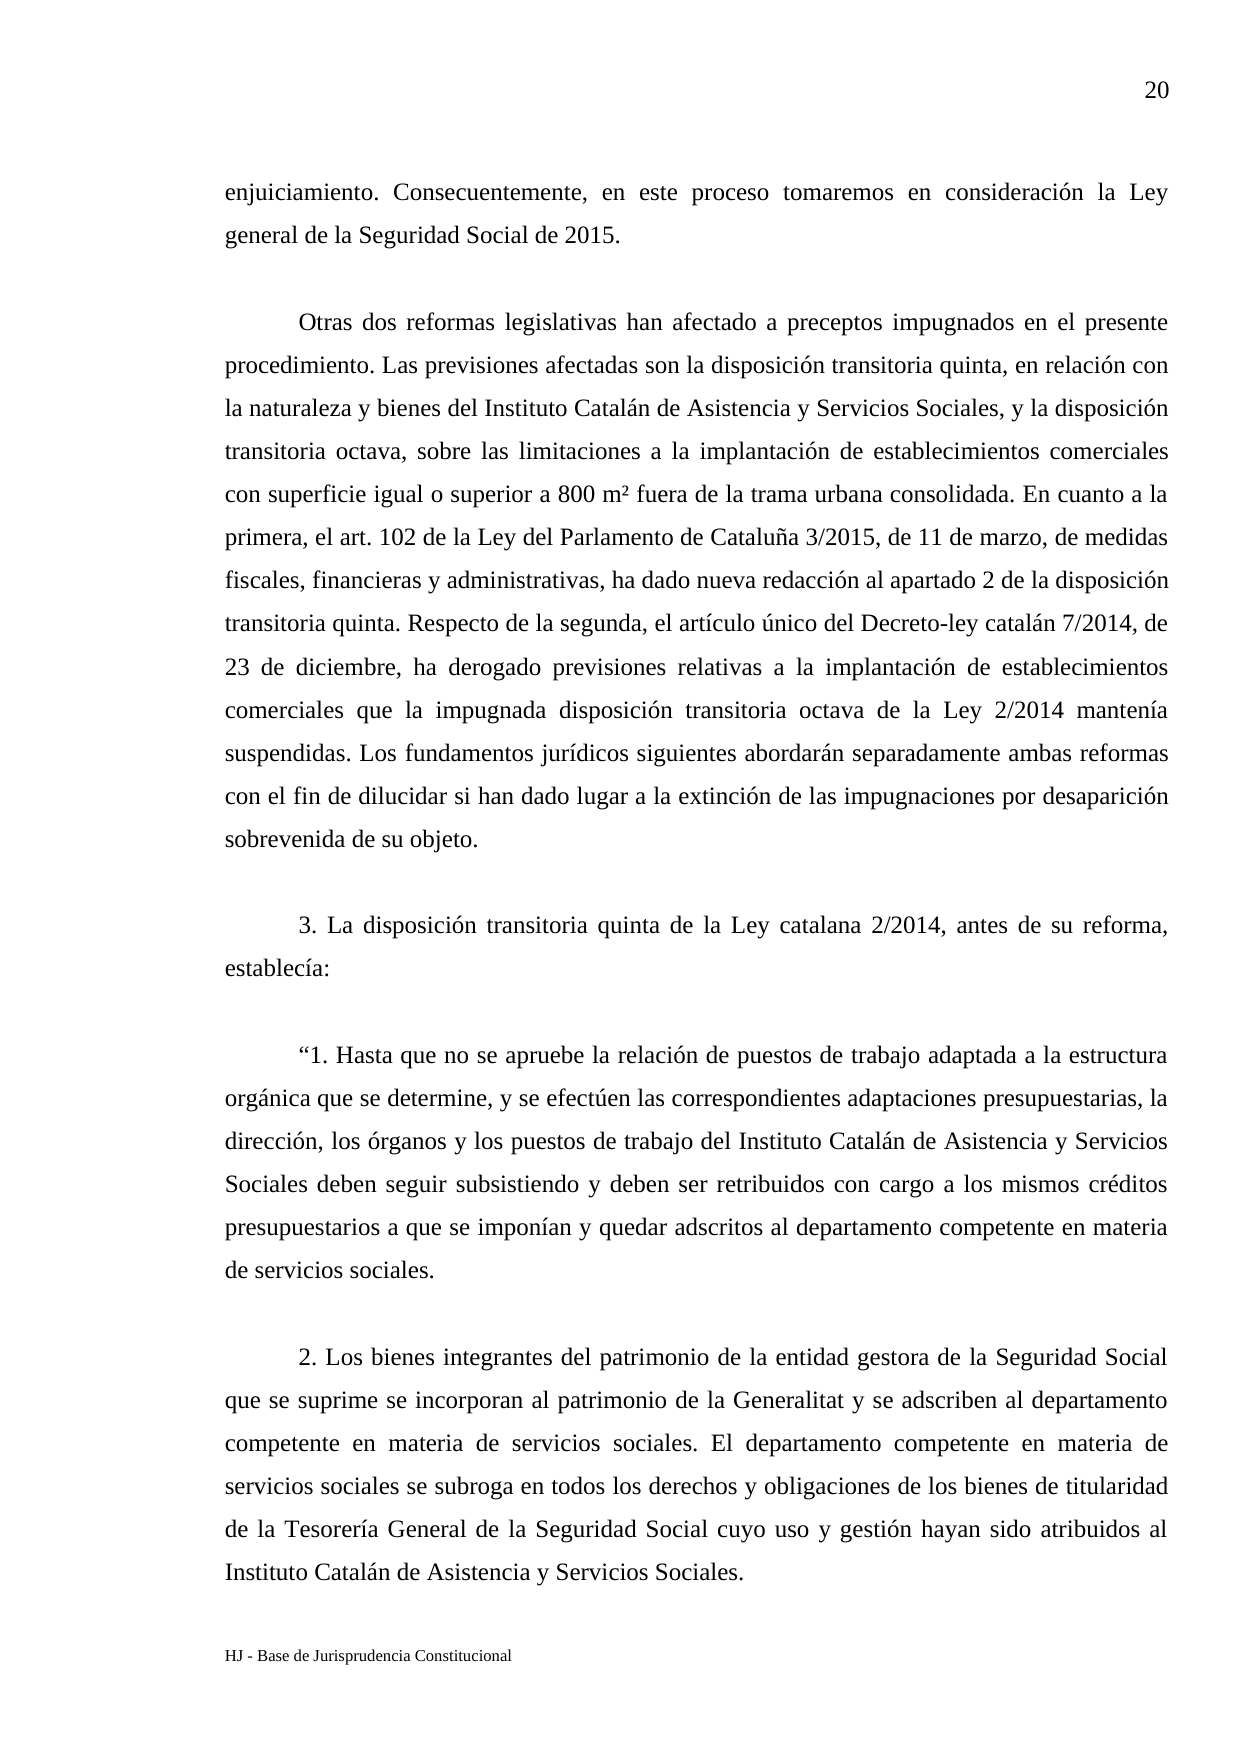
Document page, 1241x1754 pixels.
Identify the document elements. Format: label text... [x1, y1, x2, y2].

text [224, 177, 1169, 249]
text “1. Hasta que no se apruebe la relación de puestos de trabajo adaptada a la estructura orgánica que se determine, y se efectúen las correspondientes adaptaciones presupuestarias, la dirección, los órganos y los puestos de trabajo del Instituto Catalán de Asistencia y Servicios Sociales deben seguir subsistiendo y deben ser retribuidos con cargo a los mismos créditos presupuestarios a que se imponían y quedar adscritos al departamento competente en materia de servicios sociales. [224, 1040, 1169, 1284]
text Otras dos reformas legislativas han afectado a preceptos impugnados en el presente procedimiento. Las previsiones afectadas son la disposición transitoria quinta, en relación con la naturaleza y bienes del Instituto Catalán de Asistencia y Servicios Sociales, y la disposición transitoria octava, sobre las limitaciones a la implantación de establecimientos comerciales con superficie igual o superior a 800 m² fuera de la trama urbana consolidada. En cuanto a la primera, el art. 102 de la Ley del Parlamento de Cataluña 3/2015, de 11 de marzo, de medidas fiscales, financieras y administrativas, ha dado nueva redacción al apartado 2 de la disposición transitoria quinta. Respecto de la segunda, el artículo único del Decreto-ley catalán 7/2014, de 23 de diciembre, ha derogado previsiones relativas a la implantación de establecimientos comerciales que la impugnada disposición transitoria octava de la Ley 2/2014 mantenía suspendidas. Los fundamentos jurídicos siguientes abordarán separadamente ambas reformas con el fin de dilucidar si han dado lugar a la extinción de las impugnaciones por desaparición sobrevenida de su objeto. [224, 307, 1169, 853]
text 2. Los bienes integrantes del patrimonio de la entidad gestora de la Seguridad Social que se suprime se incorporan al patrimonio de la Generalitat y se adscriben al departamento competente en materia de servicios sociales. El departamento competente en materia de servicios sociales se subroga en todos los derechos y obligaciones de los bienes de titularidad de la Tesorería General de la Seguridad Social cuyo uso y gestión hayan sido atribuidos al Instituto Catalán de Asistencia y Servicios Sociales. [224, 1342, 1169, 1586]
text 3. La disposición transitoria quinta de la Ley catalana 2/2014, antes de su reforma, establecía: [224, 910, 1169, 982]
